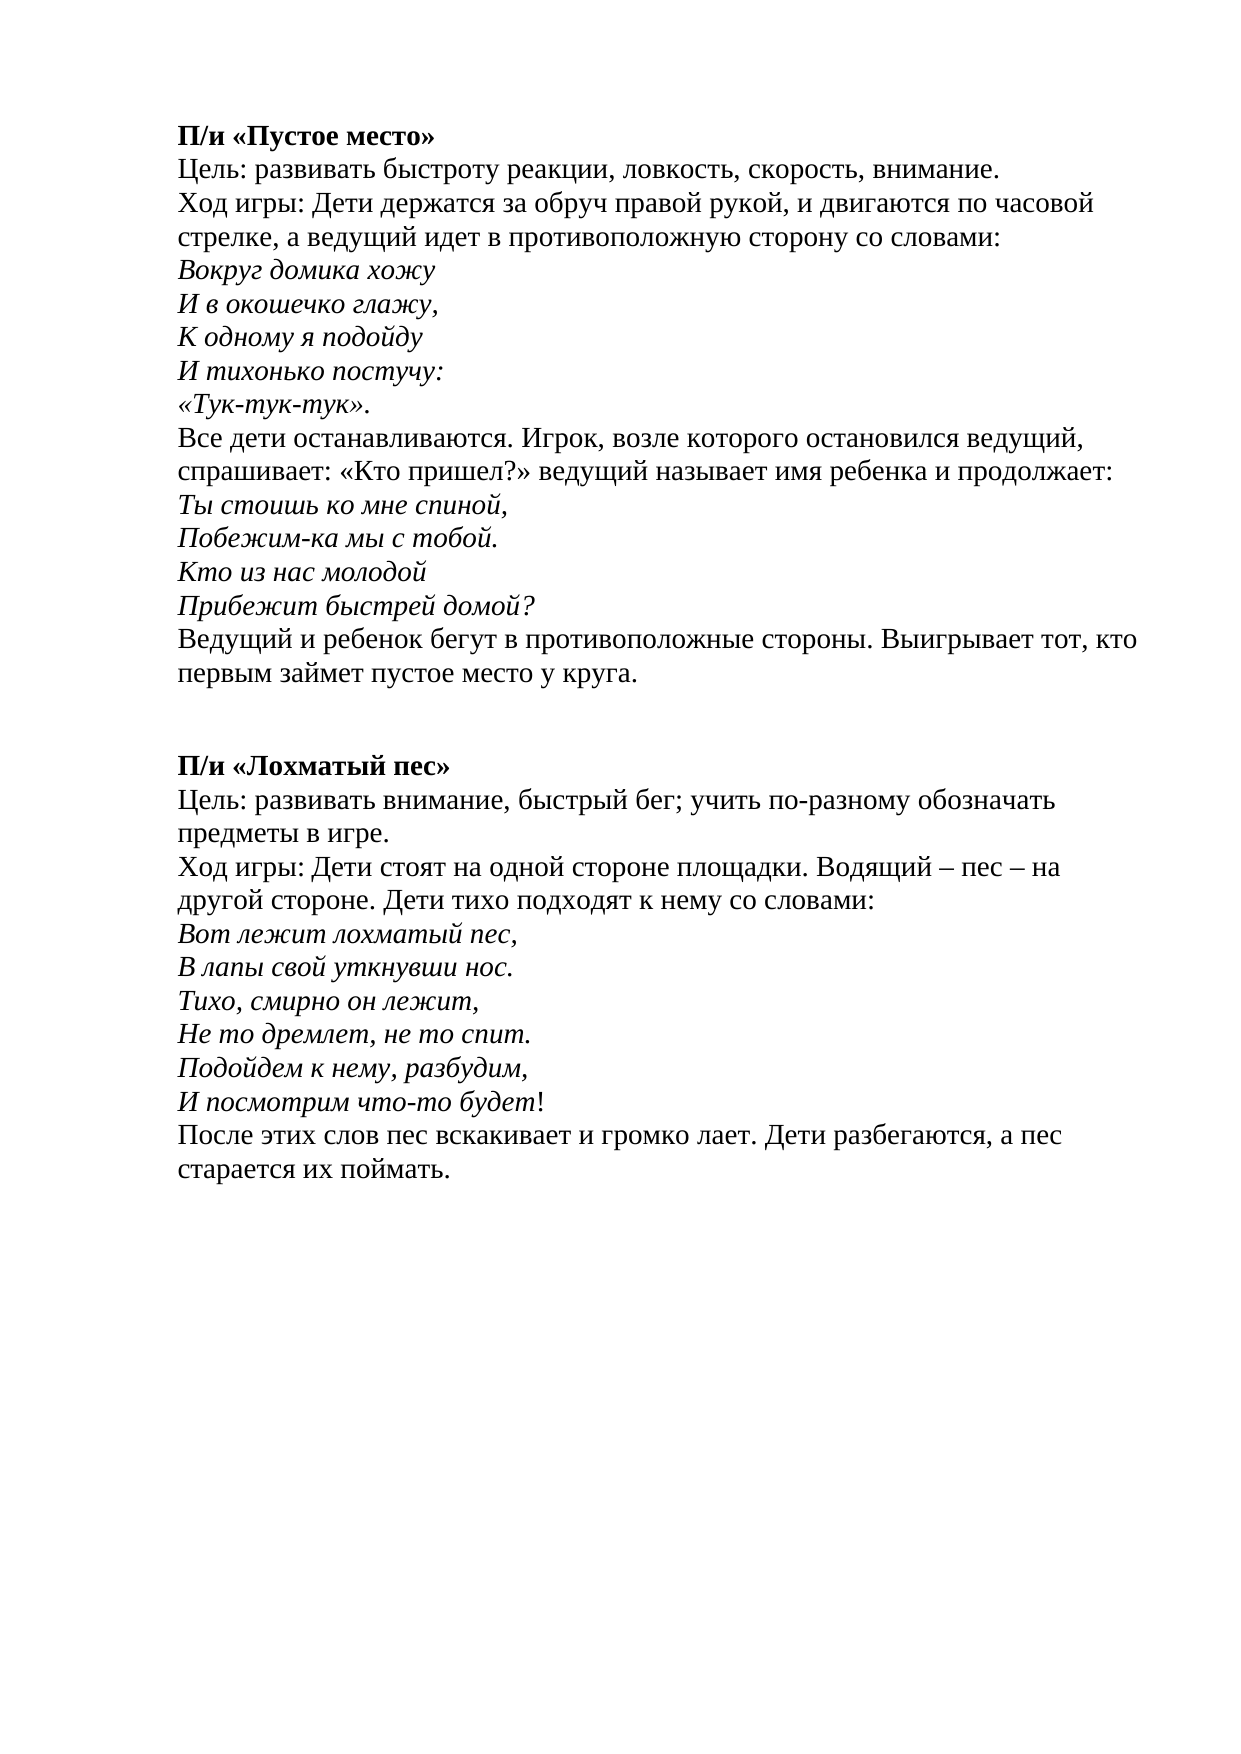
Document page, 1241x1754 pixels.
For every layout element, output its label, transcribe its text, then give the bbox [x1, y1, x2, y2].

text В лапы свой уткнувши нос. [177, 949, 1152, 983]
text Тихо, смирно он лежит, [177, 983, 1152, 1017]
text Побежим-ка мы с тобой. [177, 521, 1152, 554]
text Вот лежит лохматый пес, [177, 916, 1152, 949]
text Подойдем к нему, разбудим, [177, 1050, 1152, 1084]
text После этих слов пес вскакивает и громко лает. Дети разбегаются, а пес старается их поймать. [177, 1117, 1152, 1184]
text И посмотрим что-то будет! [177, 1084, 1152, 1117]
text Все дети останавливаются. Игрок, возле которого остановился ведущий, спрашивает: «Кто пришел?» ведущий называет имя ребенка и продолжает: [177, 420, 1152, 487]
text Цель: развивать быстроту реакции, ловкость, скорость, внимание. [177, 152, 1152, 185]
text К одному я подойду [177, 319, 1152, 353]
text «Тук-тук-тук». [177, 386, 1152, 420]
text Ведущий и ребенок бегут в противоположные стороны. Выигрывает тот, кто первым займет пустое место у круга. [177, 621, 1152, 688]
text Цель: развивать внимание, быстрый бег; учить по-разному обозначать предметы в игре. [177, 782, 1152, 849]
text Ход игры: Дети держатся за обруч правой рукой, и двигаются по часовой стрелке, а ведущий идет в противоположную сторону со словами: [177, 185, 1152, 252]
text Кто из нас молодой [177, 554, 1152, 588]
text Вокруг домика хожу [177, 252, 1152, 286]
text И в окошечко глажу, [177, 286, 1152, 319]
text П/и «Лохматый пес» [177, 748, 1152, 782]
text Не то дремлет, не то спит. [177, 1017, 1152, 1050]
text П/и «Пустое место» [177, 118, 1152, 152]
text Прибежит быстрей домой? [177, 588, 1152, 621]
text Ход игры: Дети стоят на одной стороне площадки. Водящий – пес – на другой стороне. Дети тихо подходят к нему со словами: [177, 849, 1152, 916]
text И тихонько постучу: [177, 353, 1152, 386]
text Ты стоишь ко мне спиной, [177, 487, 1152, 521]
